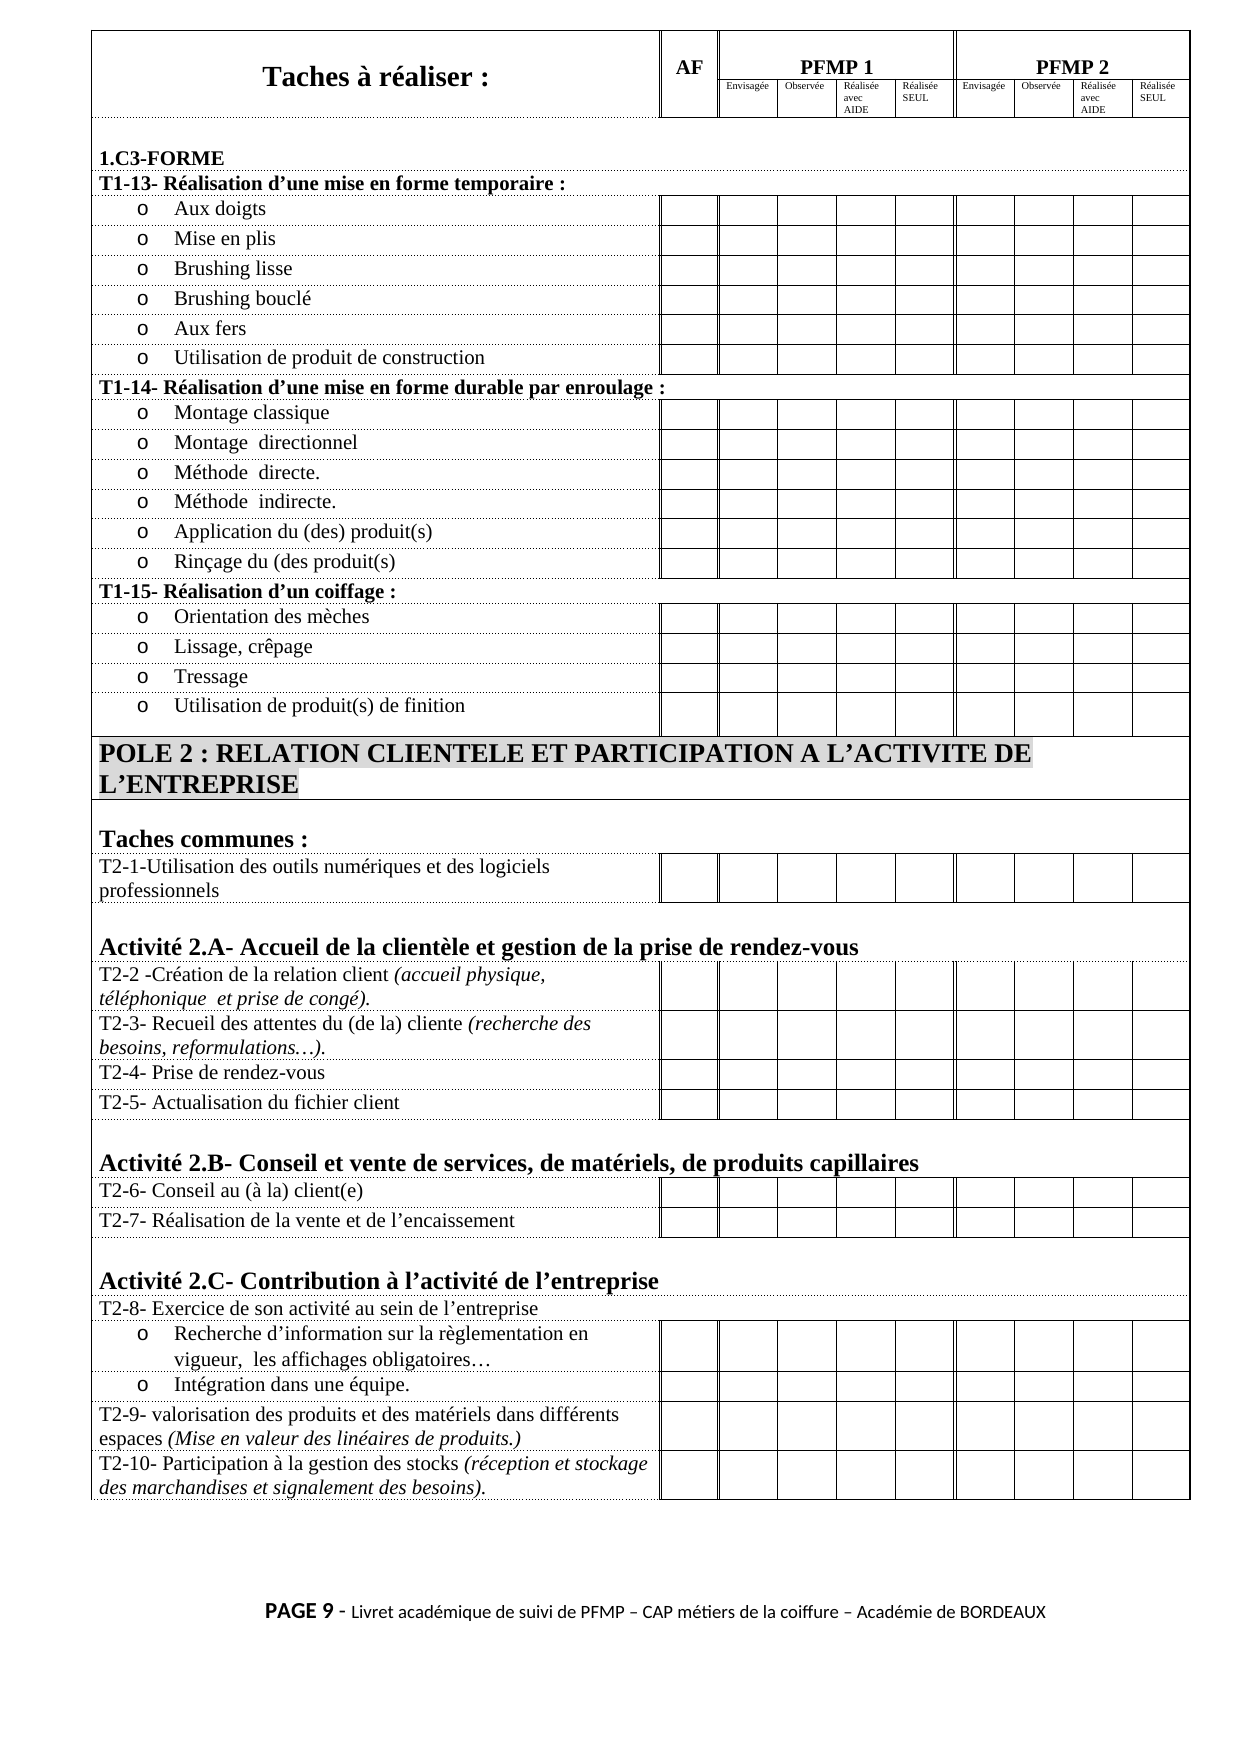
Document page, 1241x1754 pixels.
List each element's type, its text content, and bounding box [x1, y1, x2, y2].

table_cell [1074, 961, 1132, 1010]
table_cell T2-7- Réalisation de la vente et de l’encaissement [92, 1207, 659, 1237]
table_cell [957, 286, 1014, 314]
table_cell [662, 430, 717, 459]
table_cell [1133, 549, 1189, 578]
table_cell [1133, 1060, 1140, 1089]
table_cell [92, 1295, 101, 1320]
table_cell [888, 1178, 895, 1207]
table_cell [1074, 1372, 1081, 1401]
table_cell [1133, 604, 1189, 633]
table_cell [1015, 1402, 1073, 1450]
table_cell [1015, 315, 1073, 344]
table_cell [896, 400, 953, 429]
table_cell [896, 1372, 902, 1401]
table_cell [888, 1060, 895, 1089]
table_cell [720, 1372, 726, 1401]
table_cell Envisagée [720, 80, 777, 117]
table_cell Aux fers [92, 314, 659, 344]
table_cell [1007, 1090, 1014, 1118]
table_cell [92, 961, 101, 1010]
table_cell [778, 315, 785, 344]
table_cell [662, 961, 717, 1010]
table_cell [1133, 315, 1189, 344]
table_cell [1183, 1060, 1189, 1089]
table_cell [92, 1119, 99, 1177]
table_cell [720, 1090, 726, 1118]
table_cell [720, 345, 726, 374]
table_cell [957, 490, 1014, 518]
table_cell [778, 430, 785, 459]
table_cell [778, 1372, 785, 1401]
table_cell [837, 345, 895, 374]
table_cell [662, 286, 717, 314]
table_cell [1015, 460, 1073, 488]
table_cell [837, 693, 895, 736]
table_cell [1074, 549, 1132, 578]
table_cell [837, 1451, 895, 1499]
table_cell [837, 1011, 895, 1059]
table_cell [837, 196, 895, 225]
table_cell [896, 519, 953, 548]
table_cell [1066, 1060, 1073, 1089]
table_cell [778, 286, 785, 314]
table_cell [1133, 430, 1189, 459]
table_cell [1015, 196, 1073, 225]
table_cell [662, 1208, 717, 1237]
table_cell AF [662, 31, 717, 117]
table_cell [770, 345, 777, 374]
table_cell [1015, 1208, 1021, 1237]
table_cell [1015, 1090, 1021, 1118]
table_cell [837, 664, 895, 692]
table_cell [1015, 693, 1073, 736]
table_cell [837, 256, 895, 284]
table_cell Aux doigts [92, 195, 659, 225]
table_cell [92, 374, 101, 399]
table_cell [720, 490, 726, 518]
table_cell [948, 1372, 953, 1401]
table_cell [888, 1372, 895, 1401]
table_cell [770, 315, 777, 344]
table_cell [1007, 1178, 1014, 1207]
table_cell Méthode indirecte. [92, 489, 659, 518]
table_cell [837, 634, 895, 662]
table_cell [1125, 1060, 1132, 1089]
table_cell [1015, 286, 1073, 314]
table_cell [1015, 400, 1073, 429]
table_cell [957, 604, 1014, 633]
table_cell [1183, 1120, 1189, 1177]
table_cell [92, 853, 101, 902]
table_cell [1133, 256, 1189, 284]
table_cell [662, 1011, 717, 1059]
table_cell [1074, 315, 1132, 344]
table_cell [770, 519, 777, 548]
table_cell [778, 1451, 836, 1499]
table_cell [662, 604, 717, 633]
table_cell T2-5- Actualisation du fichier client [92, 1089, 659, 1118]
table_cell [770, 664, 777, 692]
table_cell [778, 604, 785, 633]
table_cell [778, 693, 836, 736]
table_cell [720, 1451, 777, 1499]
table_cell Méthode directe. [92, 459, 659, 488]
table_cell Envisagée [957, 80, 1014, 117]
table_cell [948, 1090, 953, 1118]
table_cell [1074, 1090, 1081, 1118]
table_cell [1074, 286, 1132, 314]
table_cell [1133, 460, 1189, 488]
table_cell [1015, 1178, 1021, 1207]
table_cell [662, 1090, 717, 1118]
table_cell [1133, 1372, 1140, 1401]
table_cell [837, 226, 895, 255]
table_cell [1015, 961, 1073, 1010]
table_cell [957, 1451, 1014, 1499]
table_cell [1015, 345, 1073, 374]
table_cell [957, 1372, 962, 1401]
table_cell [957, 1321, 1014, 1371]
table_cell [829, 345, 836, 374]
table_cell [1015, 549, 1073, 578]
table_cell [1007, 1208, 1014, 1237]
table_cell [778, 549, 785, 578]
table_cell [778, 1011, 836, 1059]
table_cell [1074, 490, 1132, 518]
table_cell [662, 345, 717, 374]
table_cell [837, 519, 895, 548]
table_cell [957, 1011, 1014, 1059]
table_cell [957, 345, 1014, 374]
table_cell [770, 634, 777, 662]
table_cell [837, 315, 895, 344]
table_cell [1015, 1451, 1073, 1499]
table_cell [1066, 1090, 1073, 1118]
table_cell Application du (des) produit(s) [92, 518, 659, 548]
table_cell [1074, 400, 1132, 429]
table_cell [1015, 226, 1073, 255]
table_cell [1015, 430, 1073, 459]
table_cell [720, 1060, 726, 1089]
table_cell [829, 1372, 836, 1401]
table_cell [837, 460, 895, 488]
table_cell [778, 1402, 836, 1450]
table_cell [778, 226, 785, 255]
table_cell [770, 286, 777, 314]
table_cell [957, 315, 1014, 344]
table_cell [957, 549, 1014, 578]
table_cell T2-9- valorisation des produits et des matériels dans différents espaces (Mise en valeur des linéaires de produits.) [92, 1401, 659, 1450]
table_cell [829, 1208, 836, 1237]
table_cell [1074, 196, 1132, 225]
table_cell Activité 2.C- Contribution à l’activité de l’entreprise [92, 1237, 1189, 1295]
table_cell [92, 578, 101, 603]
table_cell [829, 1060, 836, 1089]
table_cell [770, 490, 777, 518]
table_cell [948, 1178, 953, 1207]
table_cell [957, 693, 1014, 736]
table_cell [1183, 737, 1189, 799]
table_cell Montage classique [92, 399, 659, 429]
table_cell [957, 664, 1014, 692]
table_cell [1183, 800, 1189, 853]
table_cell Tressage [92, 663, 659, 692]
table_cell [720, 961, 777, 1010]
table_cell [770, 1178, 777, 1207]
table_cell [896, 1208, 902, 1237]
table_cell [720, 1208, 726, 1237]
table_cell [829, 1178, 836, 1207]
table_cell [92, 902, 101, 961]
table_cell [1074, 1451, 1132, 1499]
table_cell [896, 961, 953, 1010]
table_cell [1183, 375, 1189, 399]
table_cell [837, 490, 895, 518]
table_cell [1074, 693, 1132, 736]
table_cell [896, 226, 953, 255]
table_cell [1066, 1178, 1073, 1207]
table_cell [896, 634, 953, 662]
table_cell [1125, 1208, 1132, 1237]
table_cell Intégration dans une équipe. [92, 1371, 659, 1401]
table_cell [1015, 1060, 1021, 1089]
table_cell [1015, 664, 1073, 692]
table_cell [1007, 1060, 1014, 1089]
table_cell [778, 460, 785, 488]
table_cell [1074, 1321, 1132, 1371]
table_cell [720, 315, 726, 344]
table_cell [829, 256, 836, 284]
table_cell [1133, 634, 1189, 662]
table_cell [896, 430, 953, 459]
table_cell [837, 1321, 895, 1371]
table_cell [778, 345, 785, 374]
table_cell [662, 549, 717, 578]
table_cell [720, 286, 726, 314]
table_cell T2-4- Prise de rendez-vous [92, 1059, 659, 1089]
table_cell [957, 1402, 1014, 1450]
table_cell [1015, 1011, 1073, 1059]
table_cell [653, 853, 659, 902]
table_cell [896, 664, 953, 692]
table_cell [1074, 1060, 1081, 1089]
table_cell [720, 256, 726, 284]
table_cell [957, 854, 1014, 902]
table_cell [1007, 1372, 1014, 1401]
table_cell [770, 1372, 777, 1401]
table_cell [1133, 1011, 1189, 1059]
table_cell [896, 1090, 902, 1118]
table_cell [896, 693, 953, 736]
table_cell [1125, 1090, 1132, 1118]
table_cell [778, 256, 785, 284]
table_cell [896, 490, 953, 518]
table_cell T2-10- Participation à la gestion des stocks (réception et stockage des marchandises et signalement des besoins). [92, 1450, 659, 1499]
table_cell [720, 549, 726, 578]
table_cell [778, 1178, 785, 1207]
table_cell [957, 256, 1014, 284]
table_cell Observée [1015, 80, 1073, 117]
table_cell [896, 1178, 902, 1207]
table_cell [662, 226, 717, 255]
table_cell [829, 226, 836, 255]
table_cell [1074, 1178, 1081, 1207]
table_cell [662, 196, 717, 225]
table_cell [1015, 634, 1073, 662]
table_cell [829, 604, 836, 633]
table_cell [957, 460, 1014, 488]
table_cell [1125, 1372, 1132, 1401]
table_cell [662, 1321, 717, 1371]
table_cell [662, 256, 717, 284]
table_cell [1133, 1090, 1140, 1118]
table_cell [957, 1090, 962, 1118]
table_cell [829, 664, 836, 692]
table_cell [778, 400, 785, 429]
table_cell [720, 226, 726, 255]
table_cell Réalisée avec AIDE [837, 80, 895, 117]
table_cell [778, 664, 785, 692]
table_cell Utilisation de produit de construction [92, 344, 659, 374]
table_cell [662, 693, 717, 736]
table_cell [896, 315, 953, 344]
table_cell [1074, 664, 1132, 692]
table_cell [1074, 854, 1132, 902]
table_cell [829, 196, 836, 225]
table_cell [896, 604, 953, 633]
table_cell [1183, 1372, 1189, 1401]
table_cell [1074, 345, 1132, 374]
table_cell [662, 519, 717, 548]
table_cell [662, 1402, 717, 1450]
table_cell [720, 460, 726, 488]
table_cell [957, 1178, 962, 1207]
table_cell Mise en plis [92, 225, 659, 255]
table_cell [1133, 519, 1189, 548]
table_cell [770, 226, 777, 255]
table_cell [829, 519, 836, 548]
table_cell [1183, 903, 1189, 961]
table_cell [1015, 1321, 1073, 1371]
table_cell Rinçage du (des produit(s) [92, 548, 659, 578]
table_cell [837, 1090, 843, 1118]
table_cell [957, 400, 1014, 429]
table_cell [662, 400, 717, 429]
table_cell [1133, 345, 1189, 374]
table_cell [1133, 226, 1189, 255]
table_cell [770, 1090, 777, 1118]
table_cell [1015, 604, 1073, 633]
table_cell [829, 315, 836, 344]
table_cell [778, 196, 785, 225]
table_cell [896, 286, 953, 314]
table_cell [837, 961, 895, 1010]
table_cell [1133, 196, 1189, 225]
table_cell [1074, 256, 1132, 284]
table_cell [948, 1208, 953, 1237]
table_cell [1133, 1321, 1189, 1371]
table_cell [829, 286, 836, 314]
table_cell [837, 604, 895, 633]
table_cell [1015, 490, 1073, 518]
table_cell [829, 1090, 836, 1118]
table_cell T2-6- Conseil au (à la) client(e) [92, 1177, 659, 1207]
table_cell [662, 634, 717, 662]
table_cell [1133, 1402, 1189, 1450]
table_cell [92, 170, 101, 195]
table_cell [1133, 400, 1189, 429]
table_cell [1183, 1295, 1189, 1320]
table_cell [888, 1090, 895, 1118]
table_cell [1074, 460, 1132, 488]
table_cell [1183, 1178, 1189, 1207]
table_cell [829, 430, 836, 459]
table_cell [1183, 1208, 1189, 1237]
table_cell [1074, 1011, 1132, 1059]
table_cell [720, 854, 777, 902]
table_cell [662, 664, 717, 692]
table_cell [662, 1372, 717, 1401]
table_cell [770, 460, 777, 488]
table_cell [829, 549, 836, 578]
table_cell [957, 196, 1014, 225]
table_cell Orientation des mèches [92, 603, 659, 633]
table_cell [720, 1178, 726, 1207]
table_cell [1074, 634, 1132, 662]
table_cell [778, 1060, 785, 1089]
table_cell [1074, 519, 1132, 548]
table_cell [778, 961, 836, 1010]
table_cell [896, 854, 953, 902]
table_cell [1133, 490, 1189, 518]
table_cell [1133, 664, 1189, 692]
table_cell Montage directionnel [92, 429, 659, 459]
table_cell [720, 664, 726, 692]
table_cell [1133, 1451, 1189, 1499]
table_cell [837, 400, 895, 429]
table_cell Utilisation de produit(s) de finition [92, 692, 659, 736]
table_cell [720, 1011, 777, 1059]
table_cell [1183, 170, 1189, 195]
table_cell [829, 490, 836, 518]
table_cell [896, 196, 953, 225]
table_cell [948, 1060, 953, 1089]
table_cell [896, 1060, 902, 1089]
table_cell [720, 430, 726, 459]
table_cell [837, 854, 895, 902]
table_cell [896, 256, 953, 284]
table_cell [662, 1178, 717, 1207]
table_cell [1074, 1402, 1132, 1450]
table_cell [770, 400, 777, 429]
table_cell [1125, 1178, 1132, 1207]
table_cell [662, 1060, 717, 1089]
table_cell [896, 345, 953, 374]
table_cell Réalisée SEUL [896, 80, 953, 117]
table_cell [896, 1402, 953, 1450]
table_cell [720, 1402, 777, 1450]
table_cell [957, 519, 1014, 548]
table_cell [662, 315, 717, 344]
table_cell [837, 430, 895, 459]
table_cell [1015, 519, 1073, 548]
table_cell [1133, 1208, 1140, 1237]
table_cell [720, 196, 726, 225]
table_cell [770, 604, 777, 633]
table_cell [778, 854, 836, 902]
table_cell [837, 1060, 843, 1089]
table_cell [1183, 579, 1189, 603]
table_cell [837, 1208, 843, 1237]
table_cell [720, 400, 726, 429]
table_cell [1133, 286, 1189, 314]
table_cell [837, 1402, 895, 1450]
table_cell [778, 1208, 785, 1237]
table_cell [778, 1090, 785, 1118]
table_cell [837, 286, 895, 314]
table_cell [1015, 256, 1073, 284]
table_cell [720, 519, 726, 548]
table_cell [1066, 1372, 1073, 1401]
table_cell [1015, 1372, 1021, 1401]
table_cell Brushing lisse [92, 255, 659, 284]
table_cell [896, 1011, 953, 1059]
table_cell Brushing bouclé [92, 285, 659, 314]
table_cell [778, 1321, 836, 1371]
table_cell [957, 961, 1014, 1010]
table_cell [1074, 604, 1132, 633]
table_cell [770, 256, 777, 284]
table_cell [770, 1208, 777, 1237]
table_cell [1133, 961, 1189, 1010]
table_cell [957, 430, 1014, 459]
table_cell [957, 1060, 962, 1089]
table_cell [720, 693, 777, 736]
table_cell [837, 549, 895, 578]
table_cell [662, 460, 717, 488]
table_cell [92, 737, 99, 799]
table_cell Réalisée avec AIDE [1074, 80, 1132, 117]
table_cell [957, 1208, 962, 1237]
table_cell [778, 519, 785, 548]
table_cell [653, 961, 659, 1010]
table_cell [770, 196, 777, 225]
table_cell [1074, 430, 1132, 459]
table_cell [778, 490, 785, 518]
table_cell [829, 400, 836, 429]
table_cell Lissage, crêpage [92, 633, 659, 662]
table_cell [957, 226, 1014, 255]
table_cell [829, 634, 836, 662]
table_cell [1074, 1208, 1081, 1237]
table_cell [896, 1451, 953, 1499]
table_cell Recherche d’information sur la règlementation en vigueur, les affichages obligatoires… [92, 1320, 659, 1371]
table_cell [662, 490, 717, 518]
table_cell [720, 634, 726, 662]
table_cell [957, 634, 1014, 662]
table_cell [1066, 1208, 1073, 1237]
table_cell [896, 549, 953, 578]
table_cell [720, 1321, 777, 1371]
table_cell [896, 1321, 953, 1371]
table_cell [1133, 1178, 1140, 1207]
table_cell [1074, 226, 1132, 255]
table_cell [888, 1208, 895, 1237]
table_cell [829, 460, 836, 488]
table_cell [837, 1372, 843, 1401]
table_cell [1133, 693, 1189, 736]
table_cell [720, 604, 726, 633]
table_cell T2-3- Recueil des attentes du (de la) cliente (recherche des besoins, reformulations…). [92, 1010, 659, 1059]
table_cell Observée [778, 80, 836, 117]
table_cell [1015, 854, 1073, 902]
table_cell Réalisée SEUL [1133, 80, 1189, 117]
table_cell [770, 1060, 777, 1089]
table_cell [778, 634, 785, 662]
table_cell [662, 1451, 717, 1499]
table_cell [896, 460, 953, 488]
table_cell [770, 430, 777, 459]
table_cell [662, 854, 717, 902]
table_cell [1133, 854, 1189, 902]
table_cell [1183, 1090, 1189, 1118]
table_cell [770, 549, 777, 578]
table_cell [837, 1178, 843, 1207]
